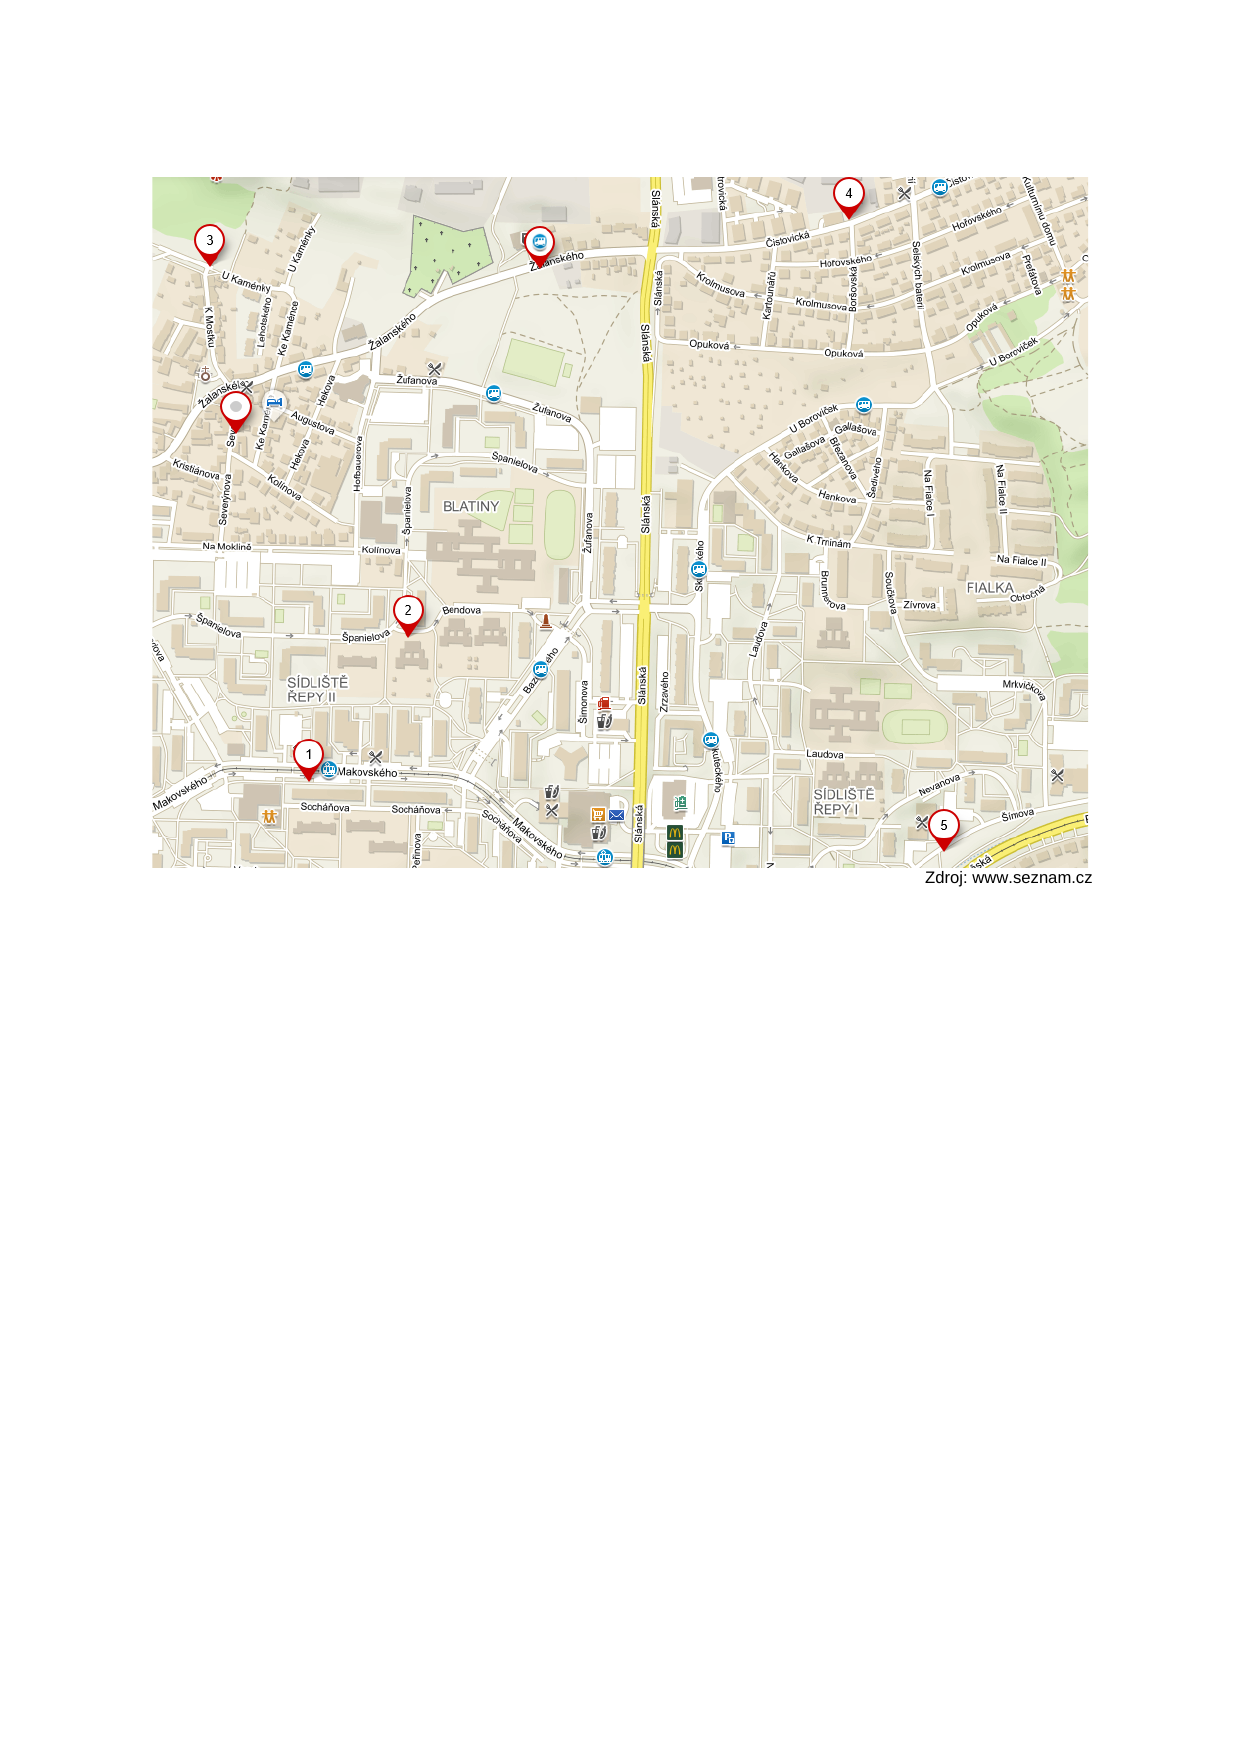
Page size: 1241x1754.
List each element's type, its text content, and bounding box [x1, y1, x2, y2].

text Zdroj: www.seznam.cz [148, 868, 1092, 887]
picture [152, 177, 1089, 868]
